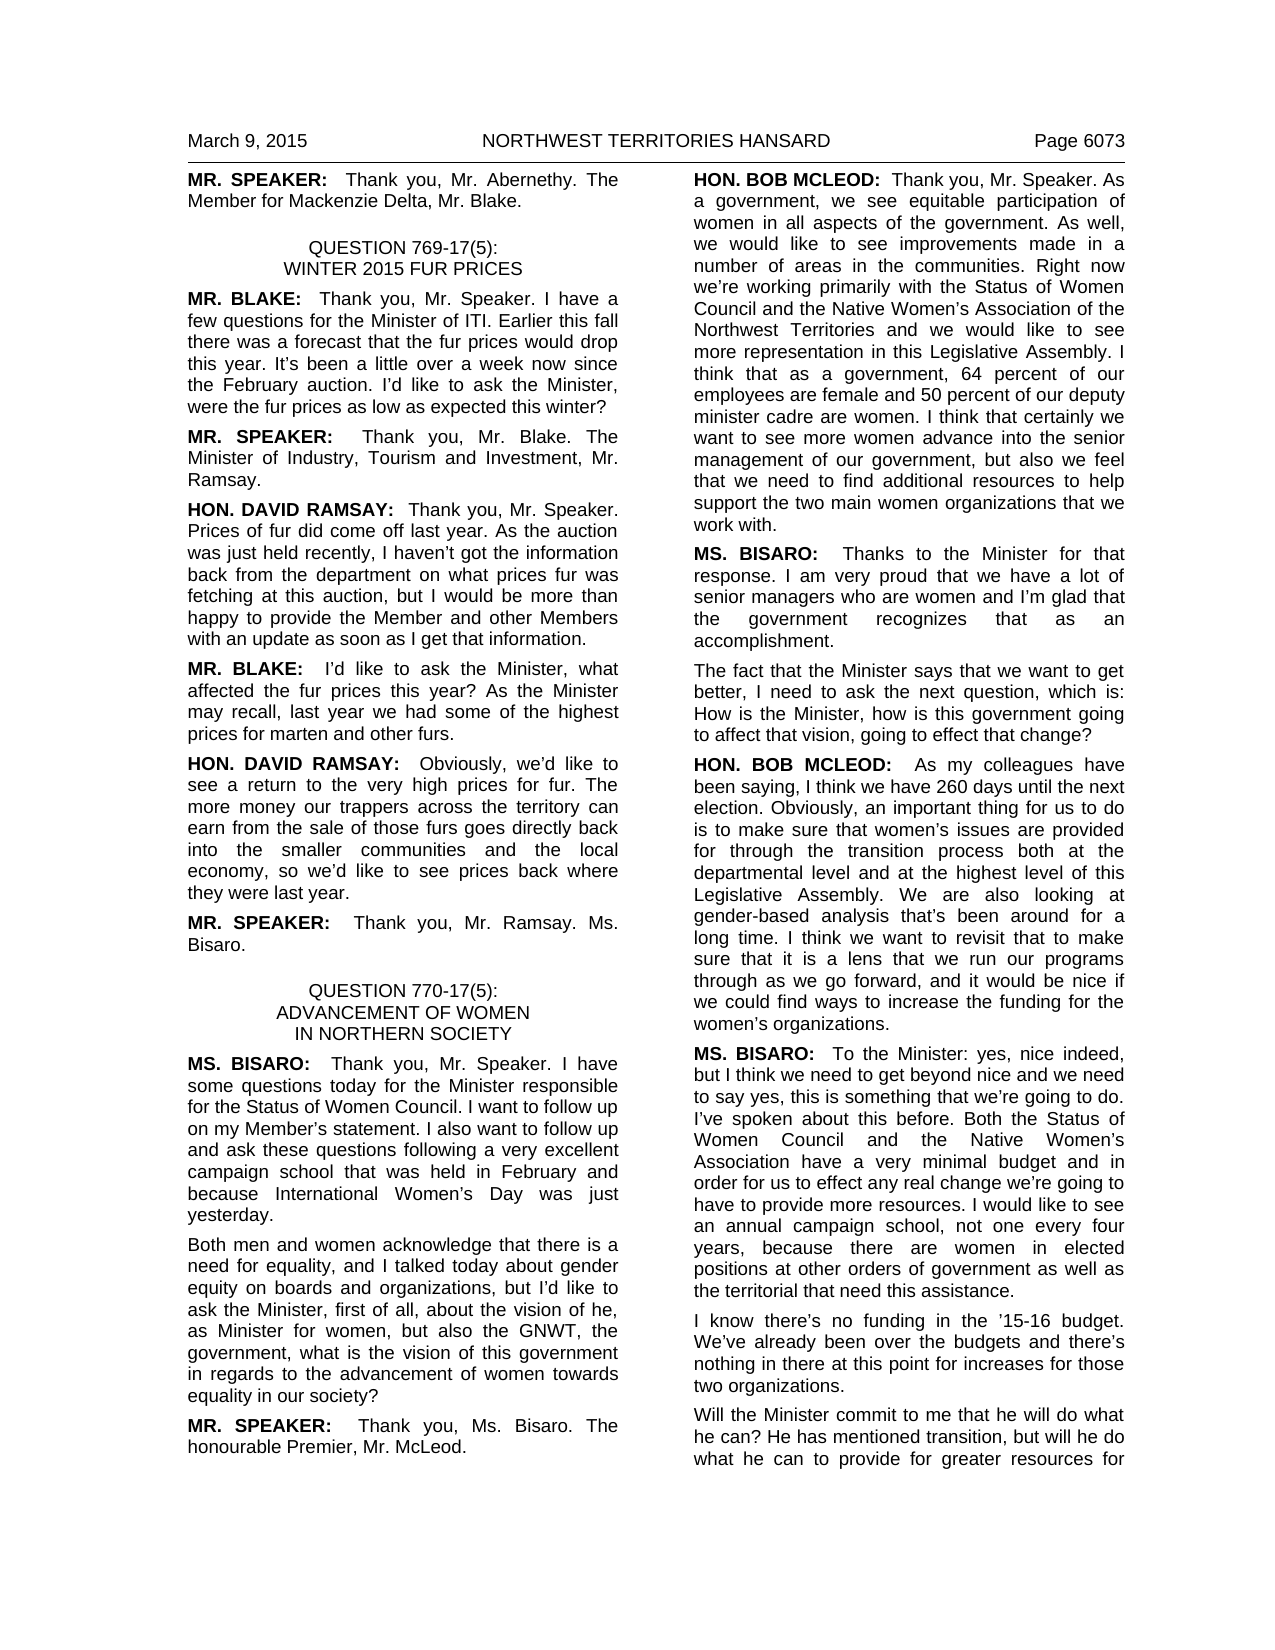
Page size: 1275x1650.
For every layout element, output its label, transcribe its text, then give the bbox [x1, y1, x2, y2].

text HON. BOB MCLEOD: Thank you, Mr. Speaker. As a government, we see equitable participation of women in all aspects of the government. As well, we would like to see improvements made in a number of areas in the communities. Right now we’re working primarily with the Status of Women Council and the Native Women’s Association of the Northwest Territories and we would like to see more representation in this Legislative Assembly. I think that as a government, 64 percent of our employees are female and 50 percent of our deputy minister cadre are women. I think that certainly we want to see more women advance into the senior management of our government, but also we feel that we need to find additional resources to help support the two main women organizations that we work with. [694, 168, 1125, 535]
text Both men and women acknowledge that there is a need for equality, and I talked today about gender equity on boards and organizations, but I’d like to ask the Minister, first of all, about the vision of he, as Minister for women, but also the GNWT, the government, what is the vision of this government in regards to the advancement of women towards equality in our society? [187, 1234, 619, 1406]
text MS. BISARO: Thank you, Mr. Speaker. I have some questions today for the Minister responsible for the Status of Women Council. I want to follow up on my Member’s statement. I also want to follow up and ask these questions following a very excellent campaign school that was held in February and because International Women’s Day was just yesterday. [187, 1053, 619, 1225]
text MR. SPEAKER: Thank you, Mr. Ramsay. Ms. Bisaro. [187, 912, 619, 955]
text HON. BOB MCLEOD: As my colleagues have been saying, I think we have 260 days until the next election. Obviously, an important thing for us to do is to make sure that women’s issues are provided for through the transition process both at the departmental level and at the highest level of this Legislative Assembly. We are also looking at gender-based analysis that’s been around for a long time. I think we want to revisit that to make sure that it is a lens that we run our programs through as we go forward, and it would be nice if we could find ways to increase the funding for the women’s organizations. [694, 754, 1125, 1034]
text MS. BISARO: Thanks to the Minister for that response. I am very proud that we have a lot of senior managers who are women and I’m glad that the government recognizes that as an accomplishment. [694, 543, 1125, 651]
text MR. SPEAKER: Thank you, Ms. Bisaro. The honourable Premier, Mr. McLeod. [187, 1414, 619, 1458]
text HON. DAVID RAMSAY: Obviously, we’d like to see a return to the very high prices for fur. The more money our trappers across the territory can earn from the sale of those furs goes directly back into the smaller communities and the local economy, so we’d like to see prices back where they were last year. [187, 752, 619, 903]
text HON. DAVID RAMSAY: Thank you, Mr. Speaker. Prices of fur did come off last year. As the auction was just held recently, I haven’t got the information back from the department on what prices fur was fetching at this auction, but I would be more than happy to provide the Member and other Members with an update as soon as I get that information. [187, 499, 619, 649]
text MR. SPEAKER: Thank you, Mr. Blake. The Minister of Industry, Tourism and Investment, Mr. Ramsay. [187, 426, 619, 490]
text MS. BISARO: To the Minister: yes, nice indeed, but I think we need to get beyond nice and we need to say yes, this is something that we’re going to do. I’ve spoken about this before. Both the Status of Women Council and the Native Women’s Association have a very minimal budget and in order for us to effect any real change we’re going to have to provide more resources. I would like to see an annual campaign school, not one every four years, because there are women in elected positions at other orders of government as well as the territorial that need this assistance. [694, 1043, 1125, 1301]
subtitle QUESTION 769-17(5): WINTER 2015 FUR PRICES [187, 236, 619, 279]
text MR. BLAKE: Thank you, Mr. Speaker. I have a few questions for the Minister of ITI. Earlier this fall there was a forecast that the fur prices would drop this year. It’s been a little over a week now since the February auction. I’d like to ask the Minister, were the fur prices as low as expected this winter? [187, 288, 619, 417]
text The fact that the Minister says that we want to get better, I need to ask the next question, which is: How is the Minister, how is this government going to affect that vision, going to effect that change? [694, 659, 1125, 746]
subtitle QUESTION 770-17(5): ADVANCEMENT OF WOMEN IN NORTHERN SOCIETY [187, 980, 619, 1044]
text I know there’s no funding in the ’15-16 budget. We’ve already been over the budgets and there’s nothing in there at this point for increases for those two organizations. [694, 1310, 1125, 1396]
text MR. BLAKE: I’d like to ask the Minister, what affected the fur prices this year? As the Minister may recall, last year we had some of the highest prices for marten and other furs. [187, 658, 619, 744]
text MR. SPEAKER: Thank you, Mr. Abernethy. The Member for Mackenzie Delta, Mr. Blake. [187, 168, 619, 211]
